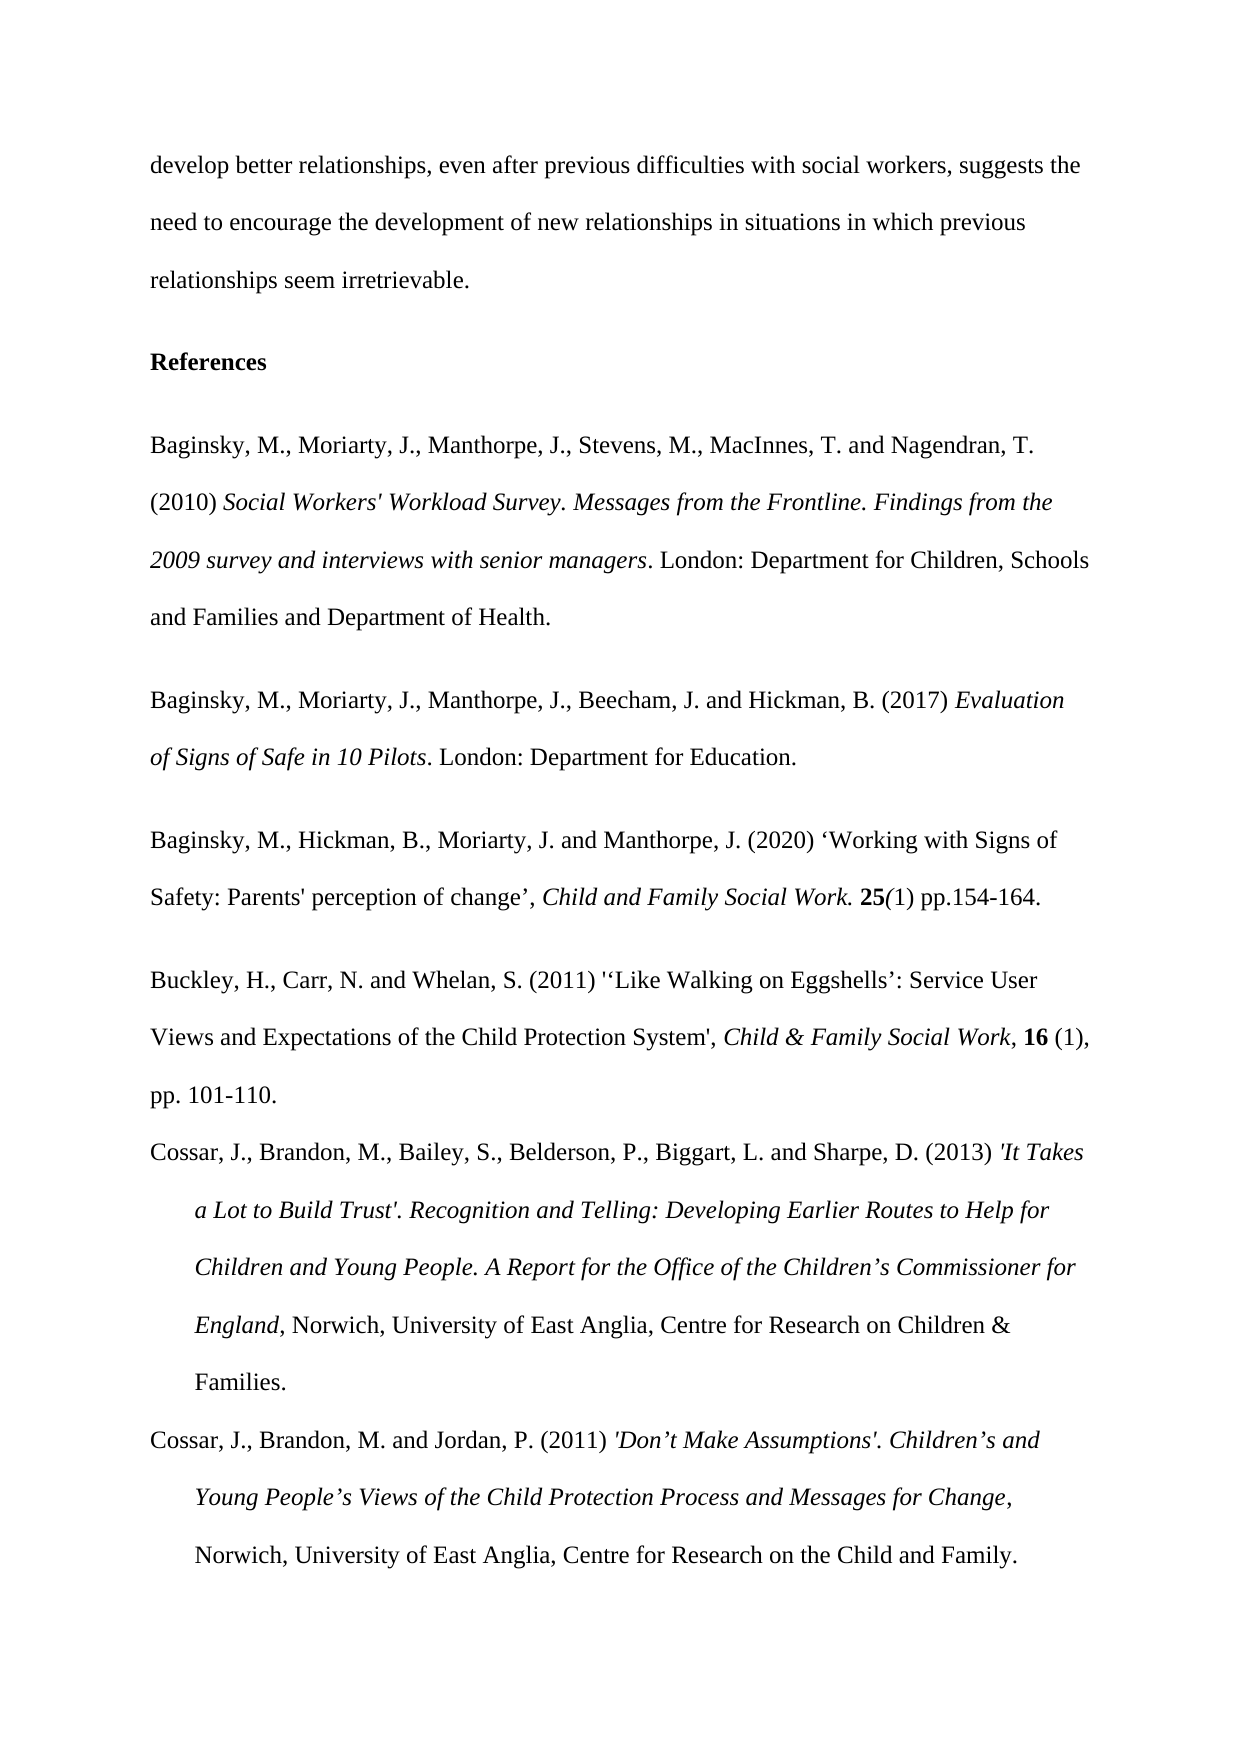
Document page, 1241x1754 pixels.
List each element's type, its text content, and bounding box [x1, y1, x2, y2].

text References [150, 347, 1090, 376]
text Baginsky, M., Moriarty, J., Manthorpe, J., Stevens, M., MacInnes, T. and Nagendran, T. (2010) Social Workers' Workload Survey. Messages from the Frontline. Findings from the 2009 survey and interviews with senior managers. London: Department for Children, Schools and Families and Department of Health. [150, 430, 1090, 631]
text Baginsky, M., Hickman, B., Moriarty, J. and Manthorpe, J. (2020) ‘Working with Signs of Safety: Parents' perception of change’, Child and Family Social Work. 25(1) pp.154-164. [150, 825, 1090, 911]
text Buckley, H., Carr, N. and Whelan, S. (2011) '‘Like Walking on Eggshells’: Service User Views and Expectations of the Child Protection System', Child & Family Social Work, 16 (1), pp. 101-110. [150, 965, 1090, 1109]
text Cossar, J., Brandon, M., Bailey, S., Belderson, P., Biggart, L. and Sharpe, D. (2013) 'It Takes a Lot to Build Trust'. Recognition and Telling: Developing Earlier Routes to Help for Children and Young People. A Report for the Office of the Children’s Commissioner for England, Norwich, University of East Anglia, Centre for Research on Children & Families. [150, 1137, 1090, 1396]
text Cossar, J., Brandon, M. and Jordan, P. (2011) 'Don’t Make Assumptions'. Children’s and Young People’s Views of the Child Protection Process and Messages for Change, Norwich, University of East Anglia, Centre for Research on the Child and Family. [150, 1425, 1090, 1569]
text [150, 150, 1090, 294]
text Baginsky, M., Moriarty, J., Manthorpe, J., Beecham, J. and Hickman, B. (2017) Evaluation of Signs of Safe in 10 Pilots. London: Department for Education. [150, 685, 1090, 771]
